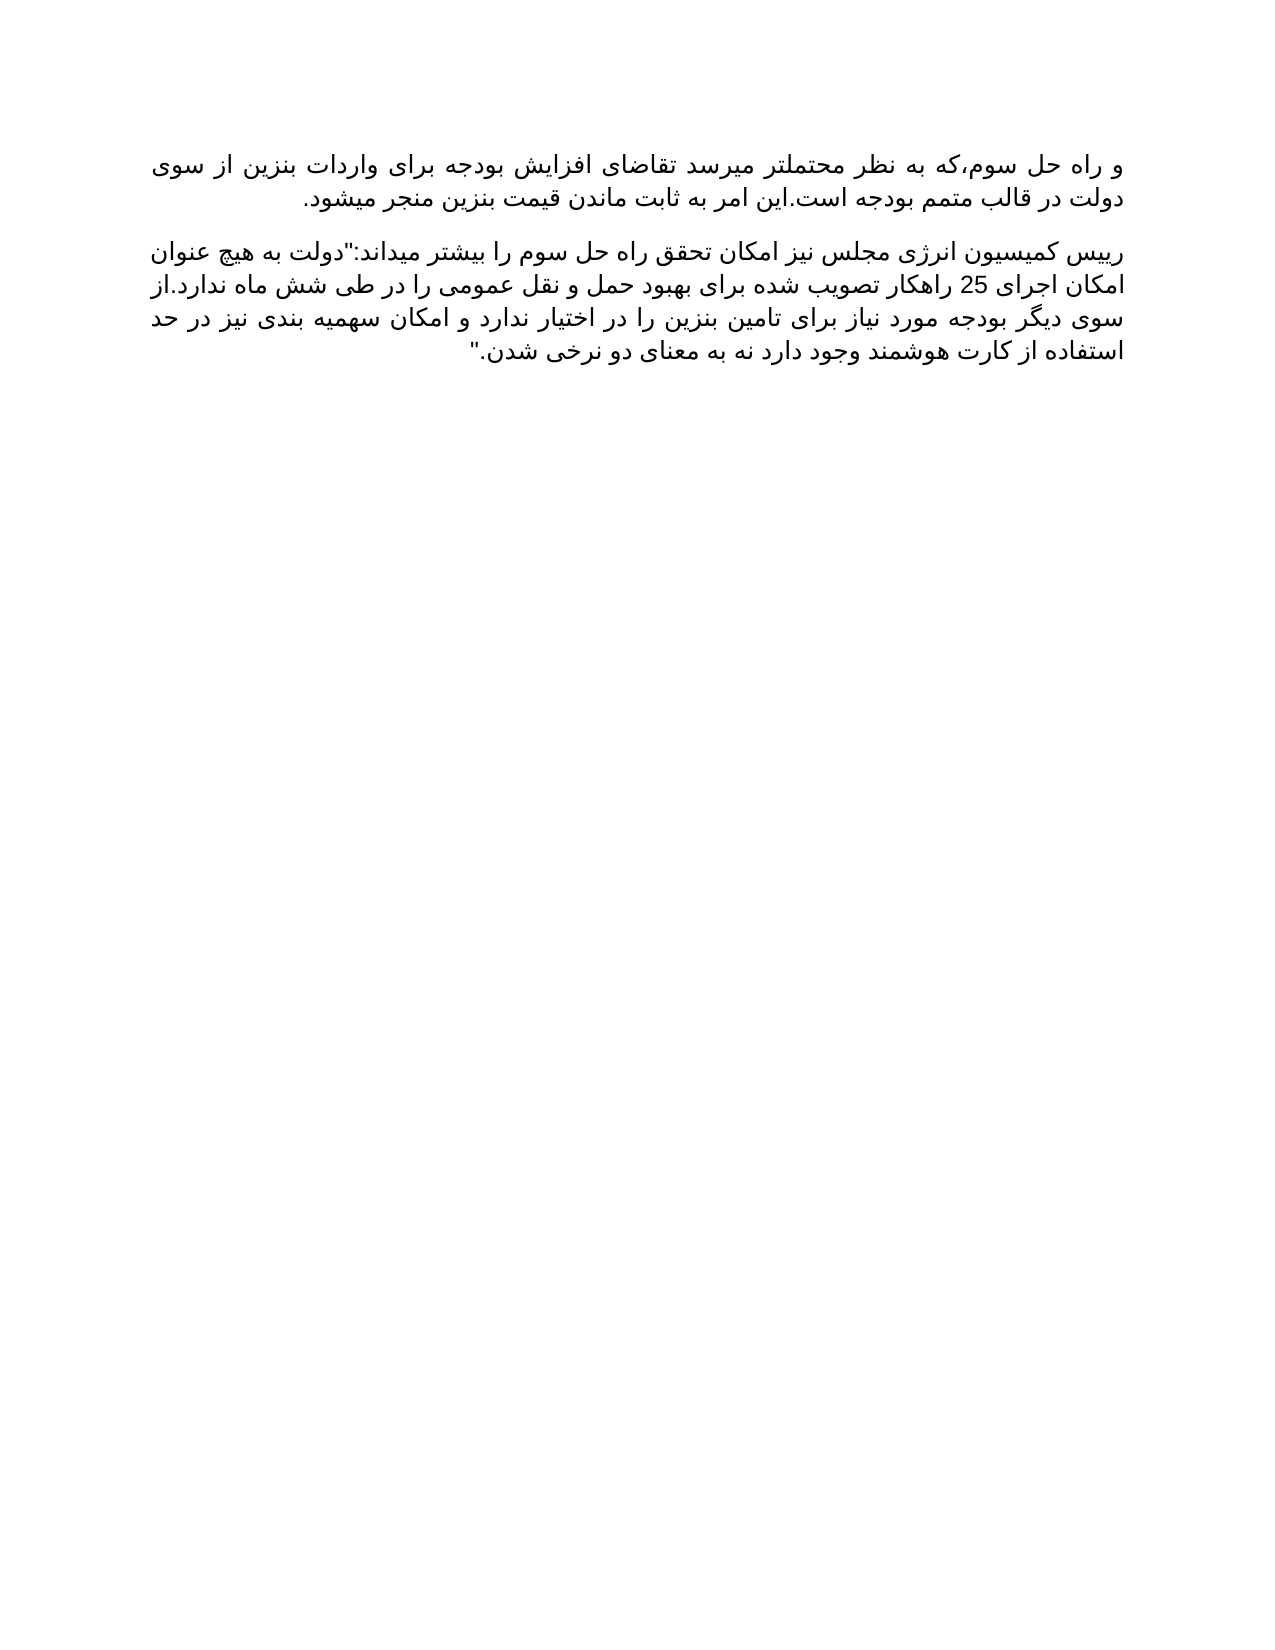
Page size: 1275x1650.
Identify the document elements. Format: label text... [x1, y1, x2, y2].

text و راه حل سوم،که به نظر محتمل‏تر می‏رسد تقاضای‏ افزایش بودجه برای واردات بنزین از سوی دولت در قالب متمم بودجه است.این امر به ثابت ماندن قیمت‏ بنزین منجر می‏شود. [150, 150, 1125, 212]
text رییس کمیسیون انرژی مجلس نیز امکان تحقق راه حل‏ سوم را بیشتر می‏داند:"دولت به هیچ عنوان امکان اجرای‏ 25 راهکار تصویب شده برای بهبود حمل و نقل عمومی‏ را در طی شش ماه ندارد.از سوی دیگر بودجه مورد نیاز برای تامین بنزین را در اختیار ندارد و امکان سهمیه بندی‏ نیز در حد استفاده از کارت هوشمند وجود دارد نه به‏ معنای دو نرخی شدن." [150, 237, 1125, 365]
